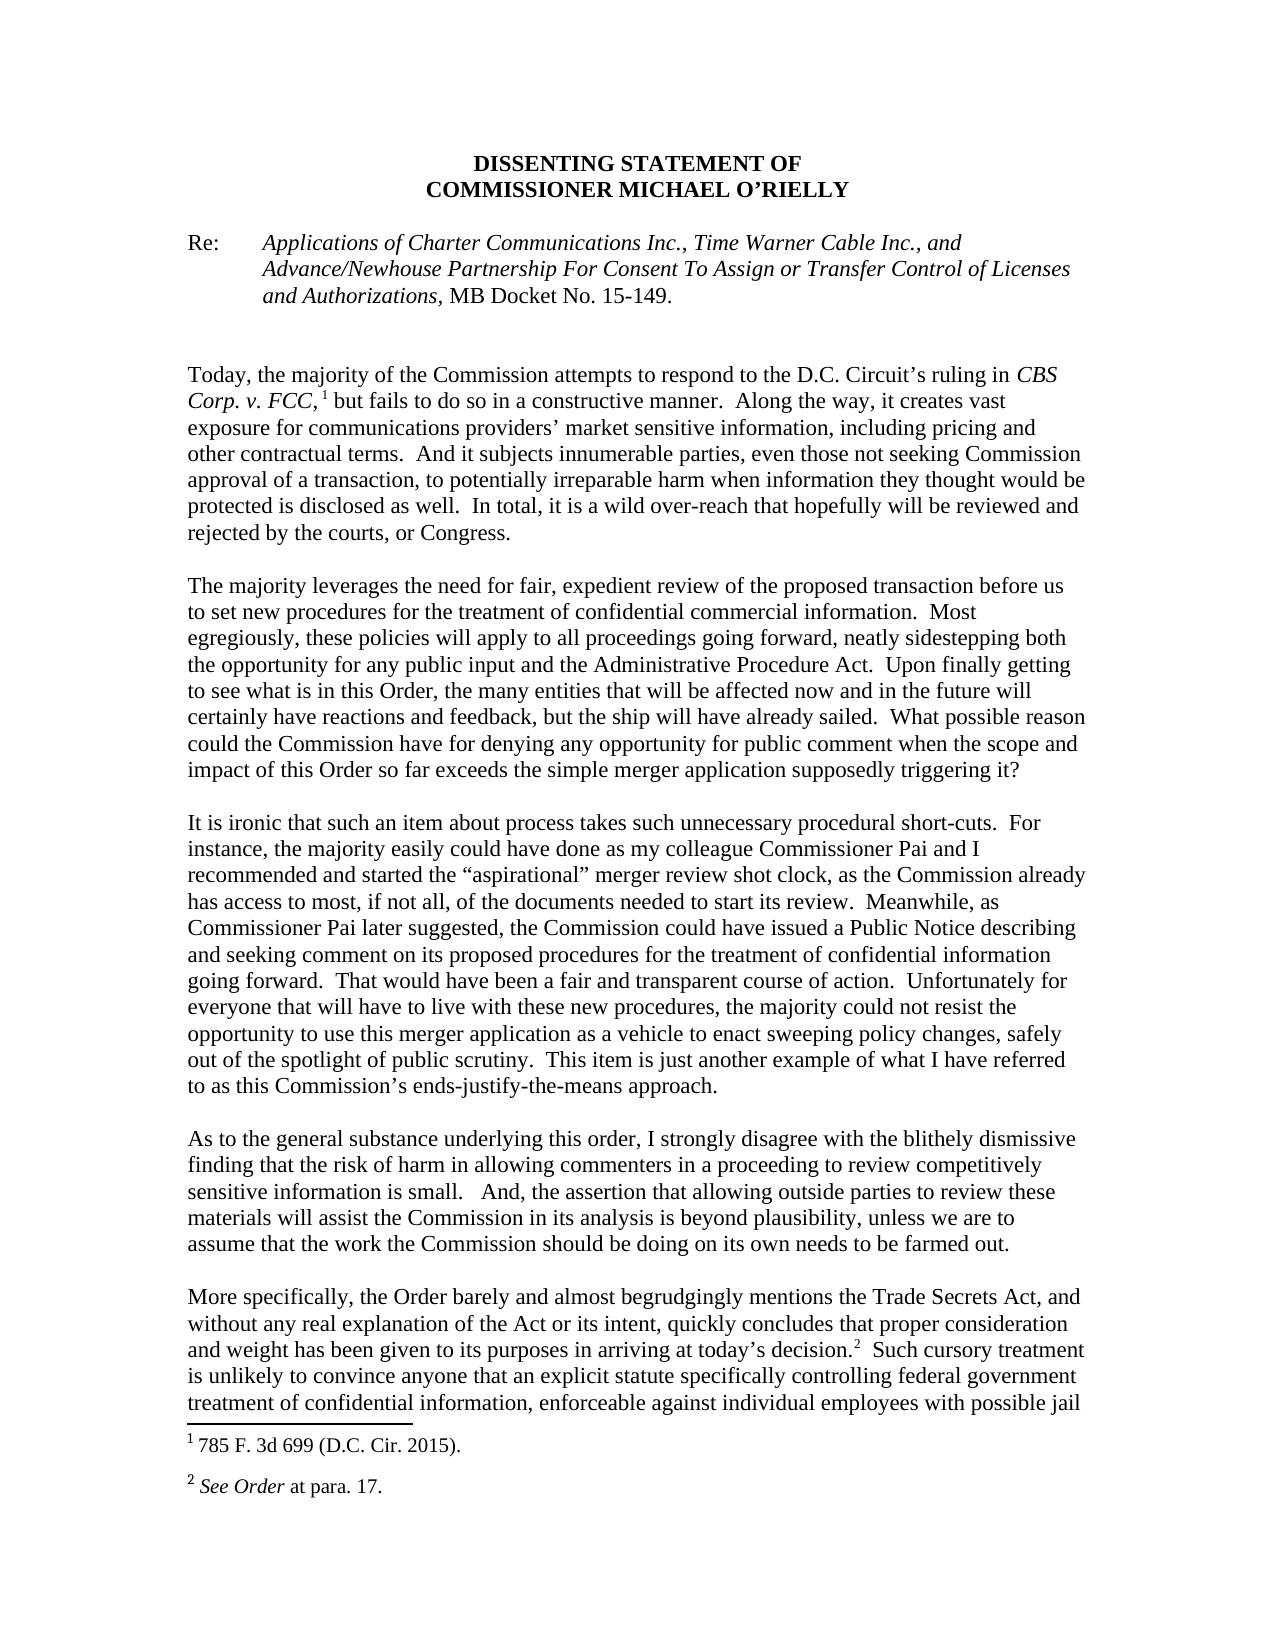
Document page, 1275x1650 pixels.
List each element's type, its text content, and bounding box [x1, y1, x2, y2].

text Today, the majority of the Commission attempts to respond to the D.C. Circuit’s ruling in CBS Corp. v. FCC, but fails to do so in a constructive manner. Along the way, it creates vast exposure for communications providers’ market sensitive information, including pricing and other contractual terms. And it subjects innumerable parties, even those not seeking Commission approval of a transaction, to potentially irreparable harm when information they thought would be protected is disclosed as well. In total, it is a wild over-reach that hopefully will be reviewed and rejected by the courts, or Congress. [187, 361, 1087, 545]
text As to the general substance underlying this order, I strongly disagree with the blithely dismissive finding that the risk of harm in allowing commenters in a proceeding to review competitively sensitive information is small. And, the assertion that allowing outside parties to review these materials will assist the Commission in its analysis is beyond plausibility, unless we are to assume that the work the Commission should be doing on its own needs to be farmed out. [187, 1125, 1087, 1257]
text Commissioner Michael O’Rielly [187, 176, 1087, 203]
text The majority leverages the need for fair, expedient review of the proposed transaction before us to set new procedures for the treatment of confidential commercial information. Most egregiously, these policies will apply to all proceedings going forward, neatly sidestepping both the opportunity for any public input and the Administrative Procedure Act. Upon finally getting to see what is in this Order, the many entities that will be affected now and in the future will certainly have reactions and feedback, but the ship will have already sailed. What possible reason could the Commission have for denying any opportunity for public comment when the scope and impact of this Order so far exceeds the simple merger application supposedly triggering it? [187, 572, 1087, 782]
text It is ironic that such an item about process takes such unnecessary procedural short-cuts. For instance, the majority easily could have done as my colleague Commissioner Pai and I recommended and started the “aspirational” merger review shot clock, as the Commission already has access to most, if not all, of the documents needed to start its review. Meanwhile, as Commissioner Pai later suggested, the Commission could have issued a Public Notice describing and seeking comment on its proposed procedures for the treatment of confidential information going forward. That would have been a fair and transparent course of action. Unfortunately for everyone that will have to live with these new procedures, the majority could not resist the opportunity to use this merger application as a vehicle to enact sweeping policy changes, safely out of the spotlight of public scrutiny. This item is just another example of what I have referred to as this Commission’s ends-justify-the-means approach. [187, 809, 1087, 1099]
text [187, 1283, 1087, 1415]
text Re: Applications of Charter Communications Inc., Time Warner Cable Inc., and Advance/Newhouse Partnership For Consent To Assign or Transfer Control of Licenses and Authorizations, MB Docket No. 15-149. [187, 229, 1087, 308]
text dISSENTIng Statement of [187, 150, 1087, 176]
